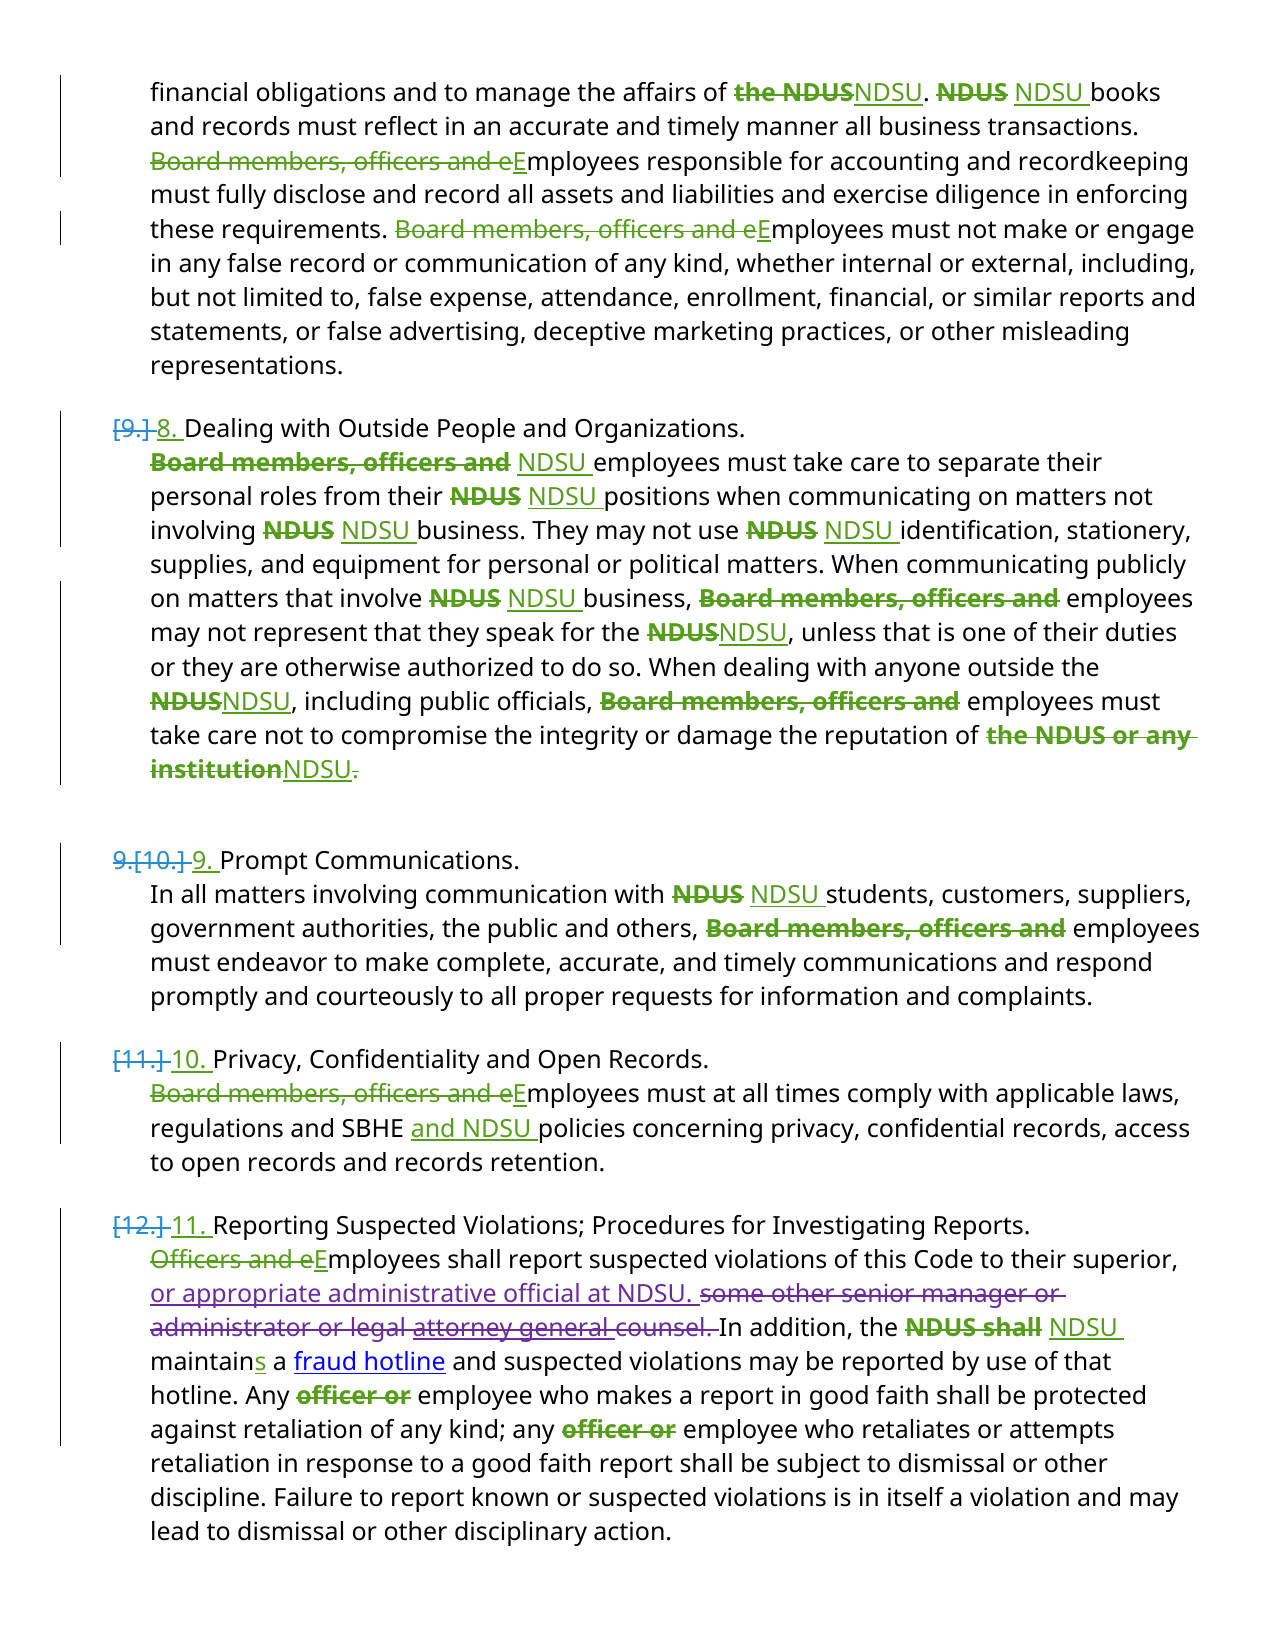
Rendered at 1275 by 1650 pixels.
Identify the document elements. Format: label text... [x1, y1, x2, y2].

list Dealing with Outside People and Organizations. Board members, officers and employees must take care to separate their personal roles from their NDUS positions when communicating on matters not involving NDUS business. They may not use NDUS identification, stationery, supplies, and equipment for personal or political matters. When communicating publicly on matters that involve NDUS business, Board members, officers and employees may not represent that they speak for the NDUS, unless that is one of their duties or they are otherwise authorized to do so. When dealing with anyone outside the NDUS, including public officials, Board members, officers and employees must take care not to compromise the integrity or damage the reputation of the NDUS or any institution [112, 411, 1200, 813]
list Prompt Communications. In all matters involving communication with NDUS students, customers, suppliers, government authorities, the public and others, Board members, officers and employees must endeavor to make complete, accurate, and timely communications and respond promptly and courteously to all proper requests for information and complaints. [112, 843, 1200, 1013]
list Privacy, Confidentiality and Open Records. mployees must at all times comply with applicable laws, regulations and SBHE policies concerning privacy, confidential records, access to open records and records retention. [112, 1042, 1200, 1178]
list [112, 1207, 1200, 1548]
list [112, 75, 1200, 382]
